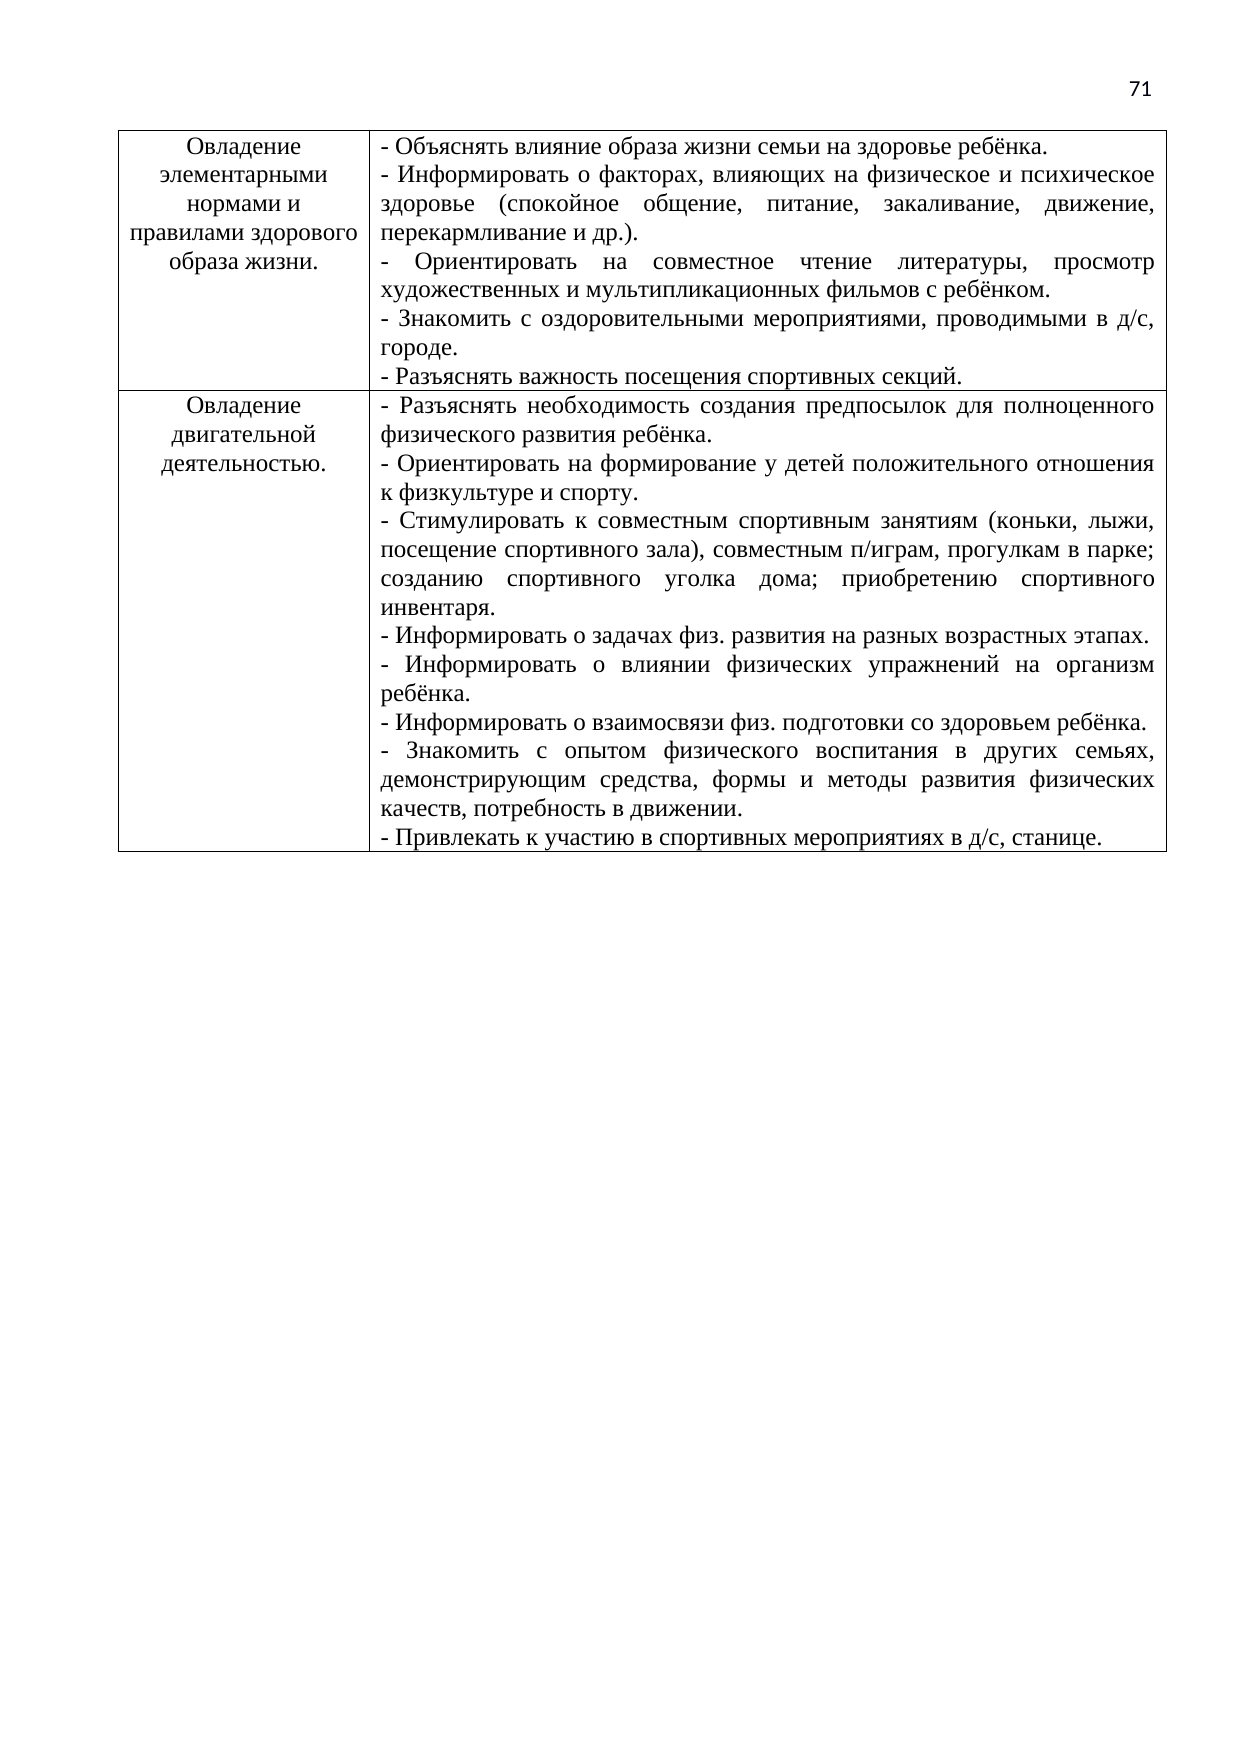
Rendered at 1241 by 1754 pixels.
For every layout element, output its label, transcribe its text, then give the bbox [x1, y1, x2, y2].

table_cell Овладение двигательной деятельностью. [119, 391, 369, 851]
table_cell - Разъяснять необходимость создания предпосылок для полноценного физического развития ребёнка. - Ориентировать на формирование у детей положительного отношения к физкультуре и спорту. - Стимулировать к совместным спортивным занятиям (коньки, лыжи, посещение спортивного зала), совместным п/играм, прогулкам в парке; созданию спортивного уголка дома; приобретению спортивного инвентаря. - Информировать о задачах физ. развития на разных возрастных этапах. - Информировать о влиянии физических упражнений на организм ребёнка. - Информировать о взаимосвязи физ. подготовки со здоровьем ребёнка. - Знакомить с опытом физического воспитания в других семьях, демонстрирующим средства, формы и методы развития физических качеств, потребность в движении. - Привлекать к участию в спортивных мероприятиях в д/с, станице. [471, 391, 1166, 851]
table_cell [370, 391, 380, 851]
table_cell - Объяснять влияние образа жизни семьи на здоровье ребёнка. - Информировать о факторах, влияющих на физическое и психическое здоровье (спокойное общение, питание, закаливание, движение, перекармливание и др.). - Ориентировать на совместное чтение литературы, просмотр художественных и мультипликационных фильмов с ребёнком. - Знакомить с оздоровительными мероприятиями, проводимыми в д/с, городе. - Разъяснять важность посещения спортивных секций. [370, 131, 1166, 389]
table_cell Овладение элементарными нормами и правилами здорового образа жизни. [119, 131, 369, 389]
